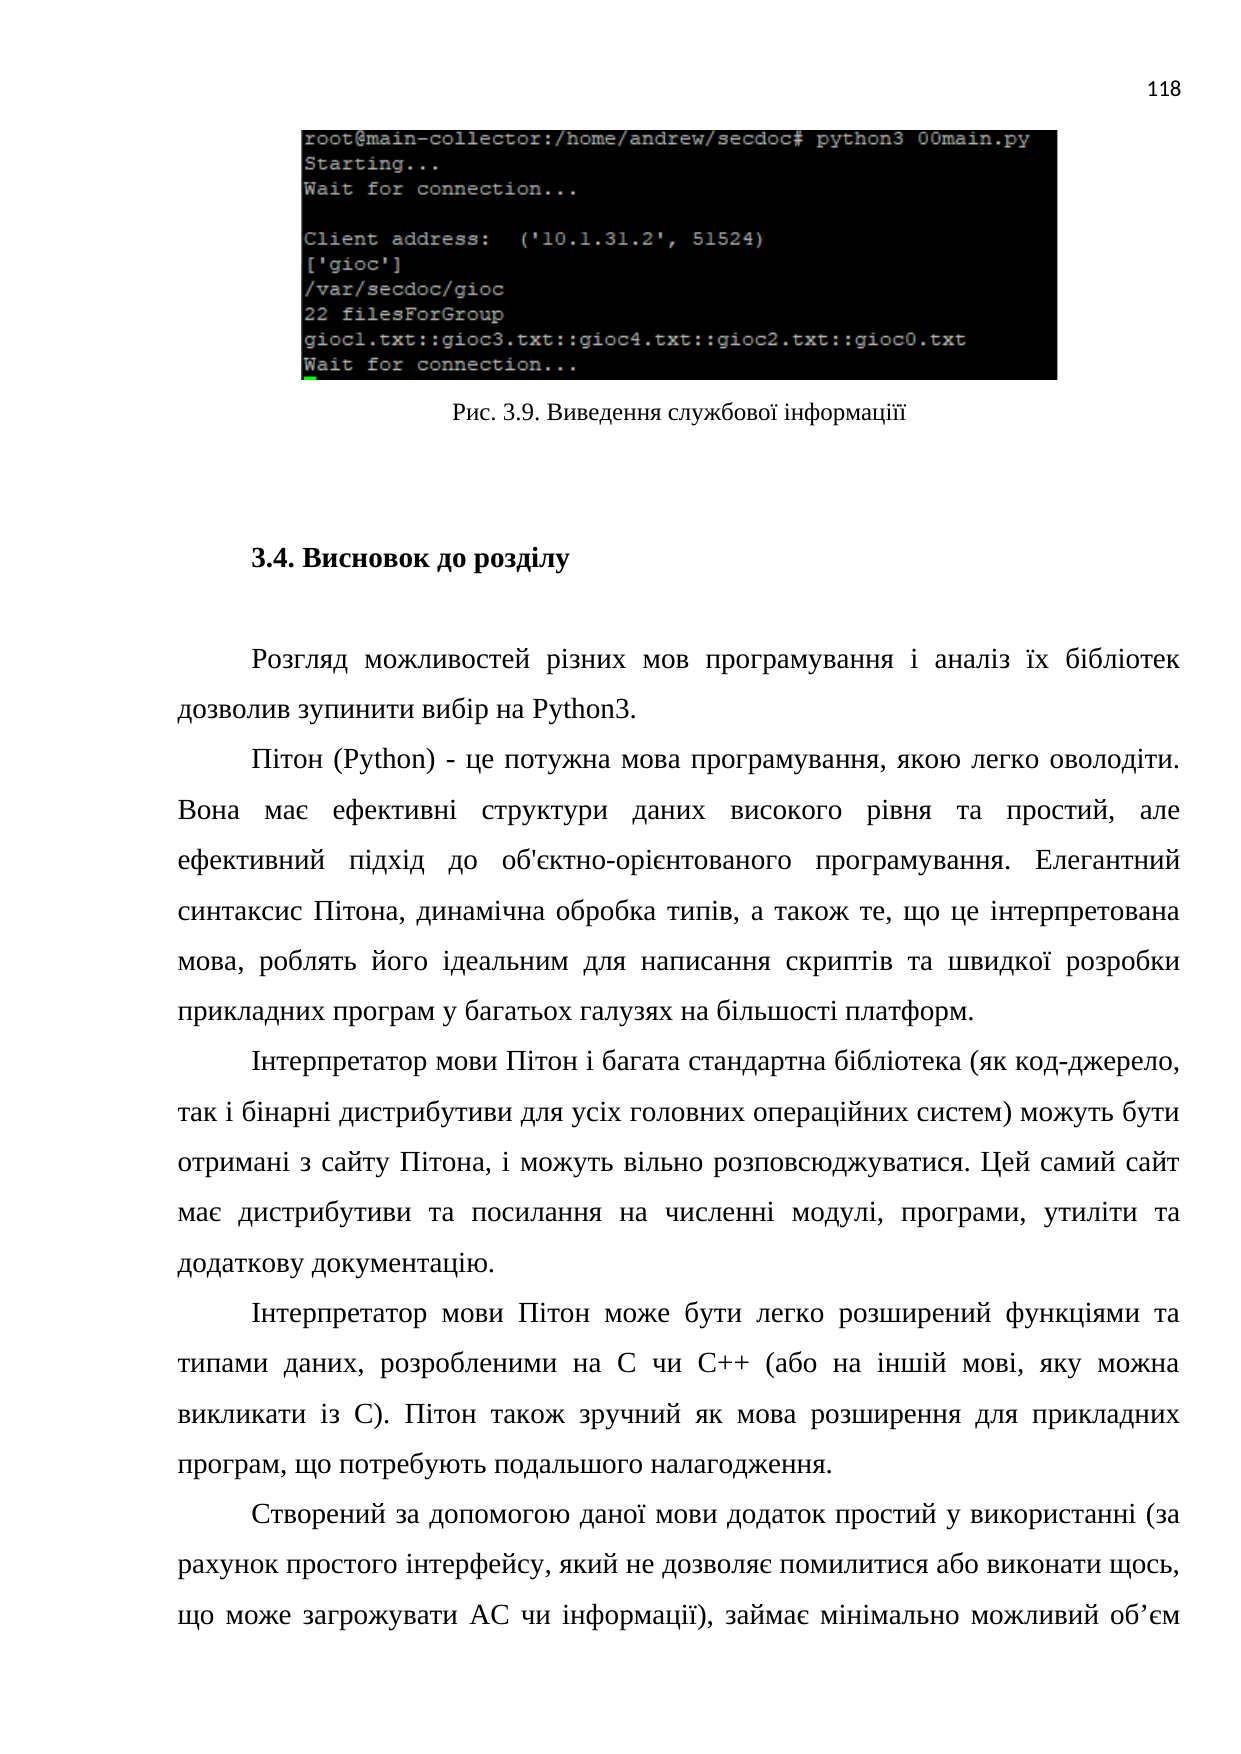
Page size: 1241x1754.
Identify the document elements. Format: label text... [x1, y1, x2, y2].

text Рис. 3.9. Виведення службової інформаціїї [177, 397, 1181, 425]
text Розгляд можливостей різних мов програмування і аналіз їх бібліотек дозволив зупинити вибір на Python3. [177, 641, 1181, 725]
text 3.4. Висновок до розділу [251, 540, 1181, 574]
picture [301, 130, 1058, 380]
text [177, 1496, 1181, 1631]
text Інтерпретатор мови Пітон і багата стандартна бібліотека (як код-джерело, так і бінарні дистрибутиви для усіх головних операційних систем) можуть бути отримані з сайту Пітона, і можуть вільно розповсюджуватися. Цей самий сайт має дистрибутиви та посилання на численні модулі, програми, утиліти та додаткову документацію. [177, 1043, 1181, 1278]
text Інтерпретатор мови Пітон може бути легко розширений функціями та типами даних, розробленими на C чи C++ (або на іншій мові, яку можна викликати із C). Пітон також зручний як мова розширення для прикладних програм, що потребують подальшого налагодження. [177, 1295, 1181, 1479]
text Пітон (Python) - це потужна мова програмування, якою легко оволодіти. Вона має ефективні структури даних високого рівня та простий, але ефективний підхід до об'єктно-орієнтованого програмування. Елегантний синтаксис Пітона, динамічна обробка типів, а також те, що це інтерпретована мова, роблять його ідеальним для написання скриптів та швидкої розробки прикладних програм у багатьох галузях на більшості платформ. [177, 742, 1181, 1027]
